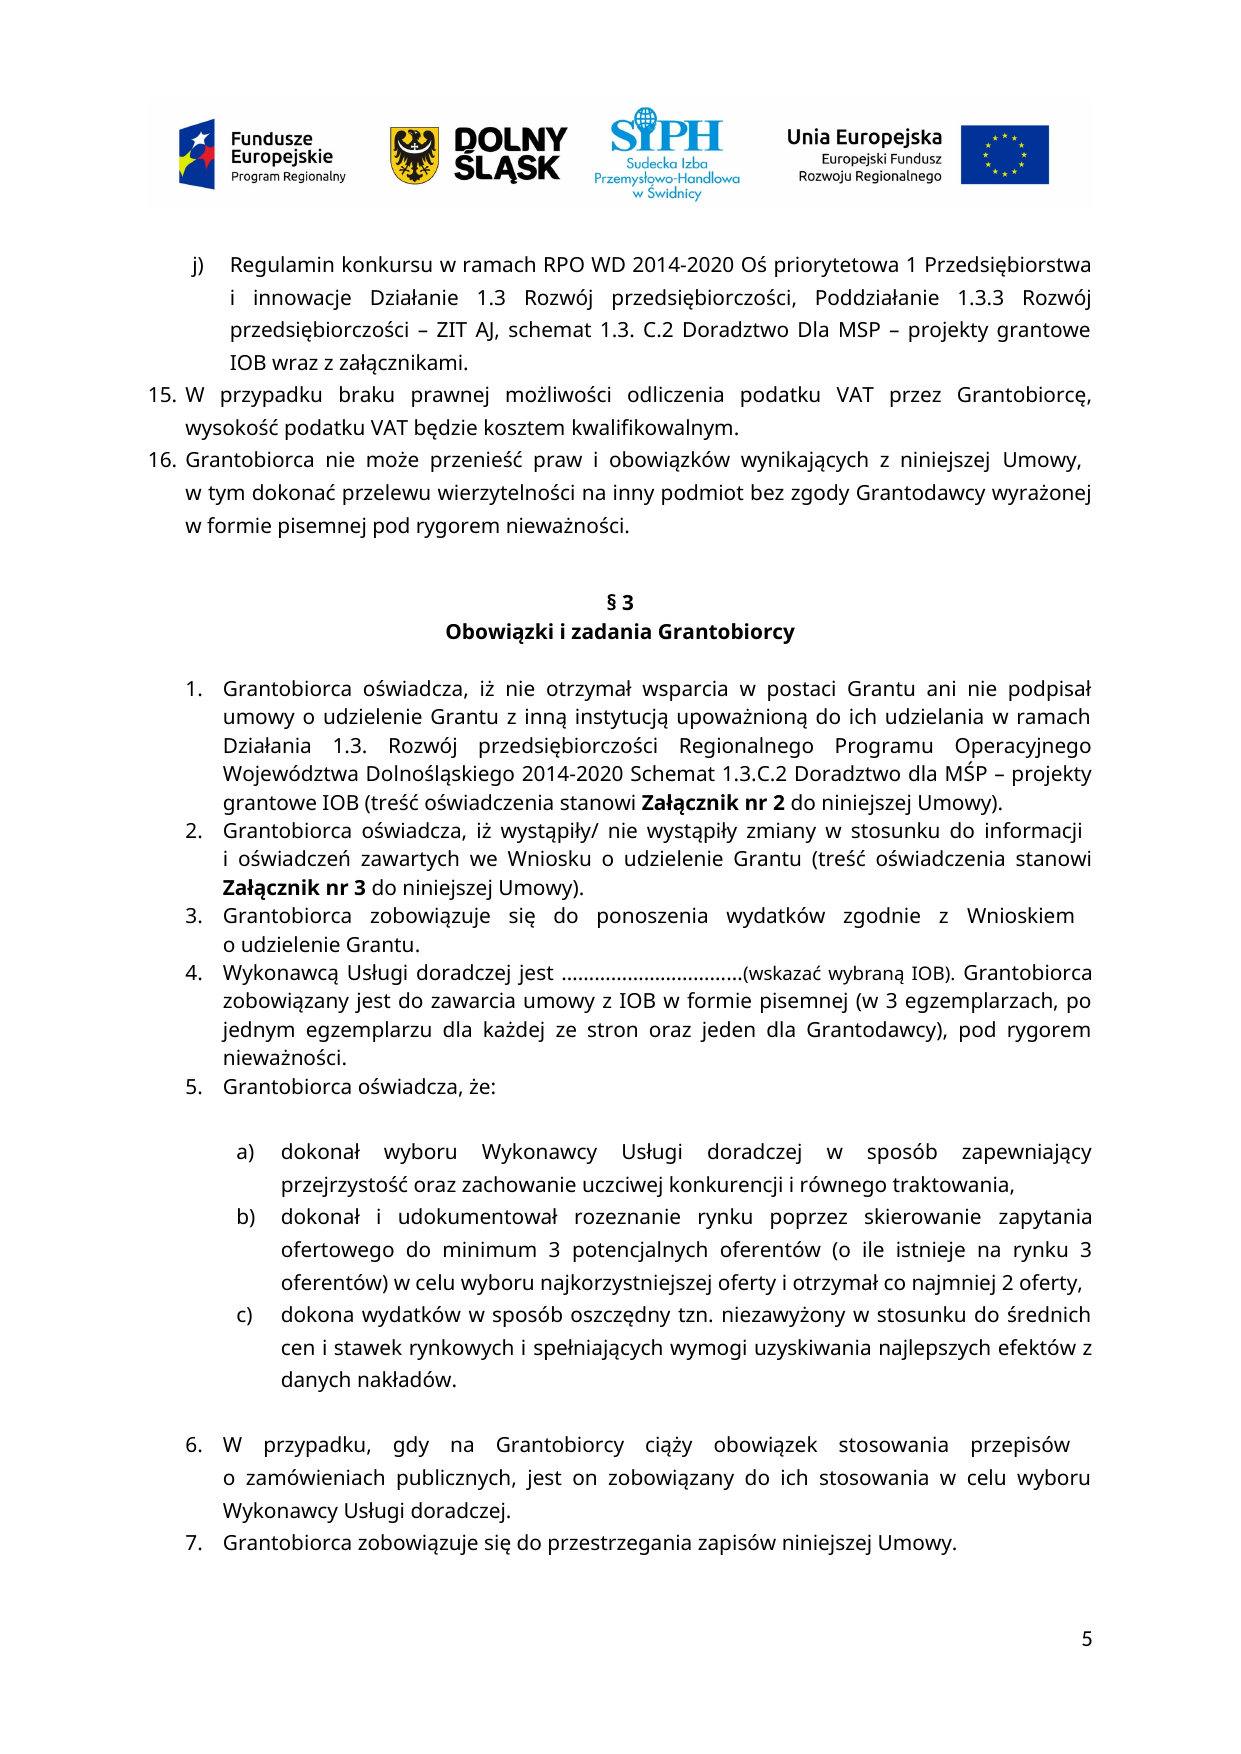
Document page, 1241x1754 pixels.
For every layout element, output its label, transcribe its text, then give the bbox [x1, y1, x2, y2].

list Regulamin konkursu w ramach RPO WD 2014-2020 Oś priorytetowa 1 Przedsiębiorstwa i innowacje Działanie 1.3 Rozwój przedsiębiorczości, Poddziałanie 1.3.3 Rozwój przedsiębiorczości – ZIT AJ, schemat 1.3. C.2 Doradztwo Dla MSP – projekty grantowe IOB wraz z załącznikami. [192, 250, 1093, 376]
list Wykonawcą Usługi doradczej jest ……………………………(wskazać wybraną IOB). Grantobiorca zobowiązany jest do zawarcia umowy z IOB w formie pisemnej (w 3 egzemplarzach, po jednym egzemplarzu dla każdej ze stron oraz jeden dla Grantodawcy), pod rygorem nieważności. [185, 958, 1093, 1072]
list dokonał i udokumentował rozeznanie rynku poprzez skierowanie zapytania ofertowego do minimum 3 potencjalnych oferentów (o ile istnieje na rynku 3 oferentów) w celu wyboru najkorzystniejszej oferty i otrzymał co najmniej 2 oferty, [236, 1202, 1093, 1296]
list Grantobiorca zobowiązuje się do przestrzegania zapisów niniejszej Umowy. [185, 1528, 1093, 1557]
list W przypadku, gdy na Grantobiorcy ciąży obowiązek stosowania przepisów o zamówieniach publicznych, jest on zobowiązany do ich stosowania w celu wyboru Wykonawcy Usługi doradczej. [185, 1431, 1093, 1524]
list W przypadku braku prawnej możliwości odliczenia podatku VAT przez Grantobiorcę, wysokość podatku VAT będzie kosztem kwalifikowalnym. [148, 380, 1093, 441]
list Grantobiorca nie może przenieść praw i obowiązków wynikających z niniejszej Umowy, w tym dokonać przelewu wierzytelności na inny podmiot bez zgody Grantodawcy wyrażonej w formie pisemnej pod rygorem nieważności. [148, 446, 1093, 539]
text Obowiązki i zadania Grantobiorcy [148, 617, 1093, 645]
picture [147, 98, 1093, 210]
list Grantobiorca oświadcza, iż nie otrzymał wsparcia w postaci Grantu ani nie podpisał umowy o udzielenie Grantu z inną instytucją upoważnioną do ich udzielania w ramach Działania 1.3. Rozwój przedsiębiorczości Regionalnego Programu Operacyjnego Województwa Dolnośląskiego 2014-2020 Schemat 1.3.C.2 Doradztwo dla MŚP – projekty grantowe IOB (treść oświadczenia stanowi Załącznik nr 2 do niniejszej Umowy). [185, 674, 1093, 816]
list Grantobiorca zobowiązuje się do ponoszenia wydatków zgodnie z Wnioskiem o udzielenie Grantu. [185, 901, 1093, 958]
list dokonał wyboru Wykonawcy Usługi doradczej w sposób zapewniający przejrzystość oraz zachowanie uczciwej konkurencji i równego traktowania, [236, 1137, 1093, 1198]
list Grantobiorca oświadcza, iż wystąpiły/ nie wystąpiły zmiany w stosunku do informacji i oświadczeń zawartych we Wniosku o udzielenie Grantu (treść oświadczenia stanowi Załącznik nr 3 do niniejszej Umowy). [185, 816, 1093, 901]
text § 3 [148, 588, 1093, 617]
list Grantobiorca oświadcza, że: [185, 1072, 1093, 1100]
list dokona wydatków w sposób oszczędny tzn. niezawyżony w stosunku do średnich cen i stawek rynkowych i spełniających wymogi uzyskiwania najlepszych efektów z danych nakładów. [236, 1300, 1093, 1394]
